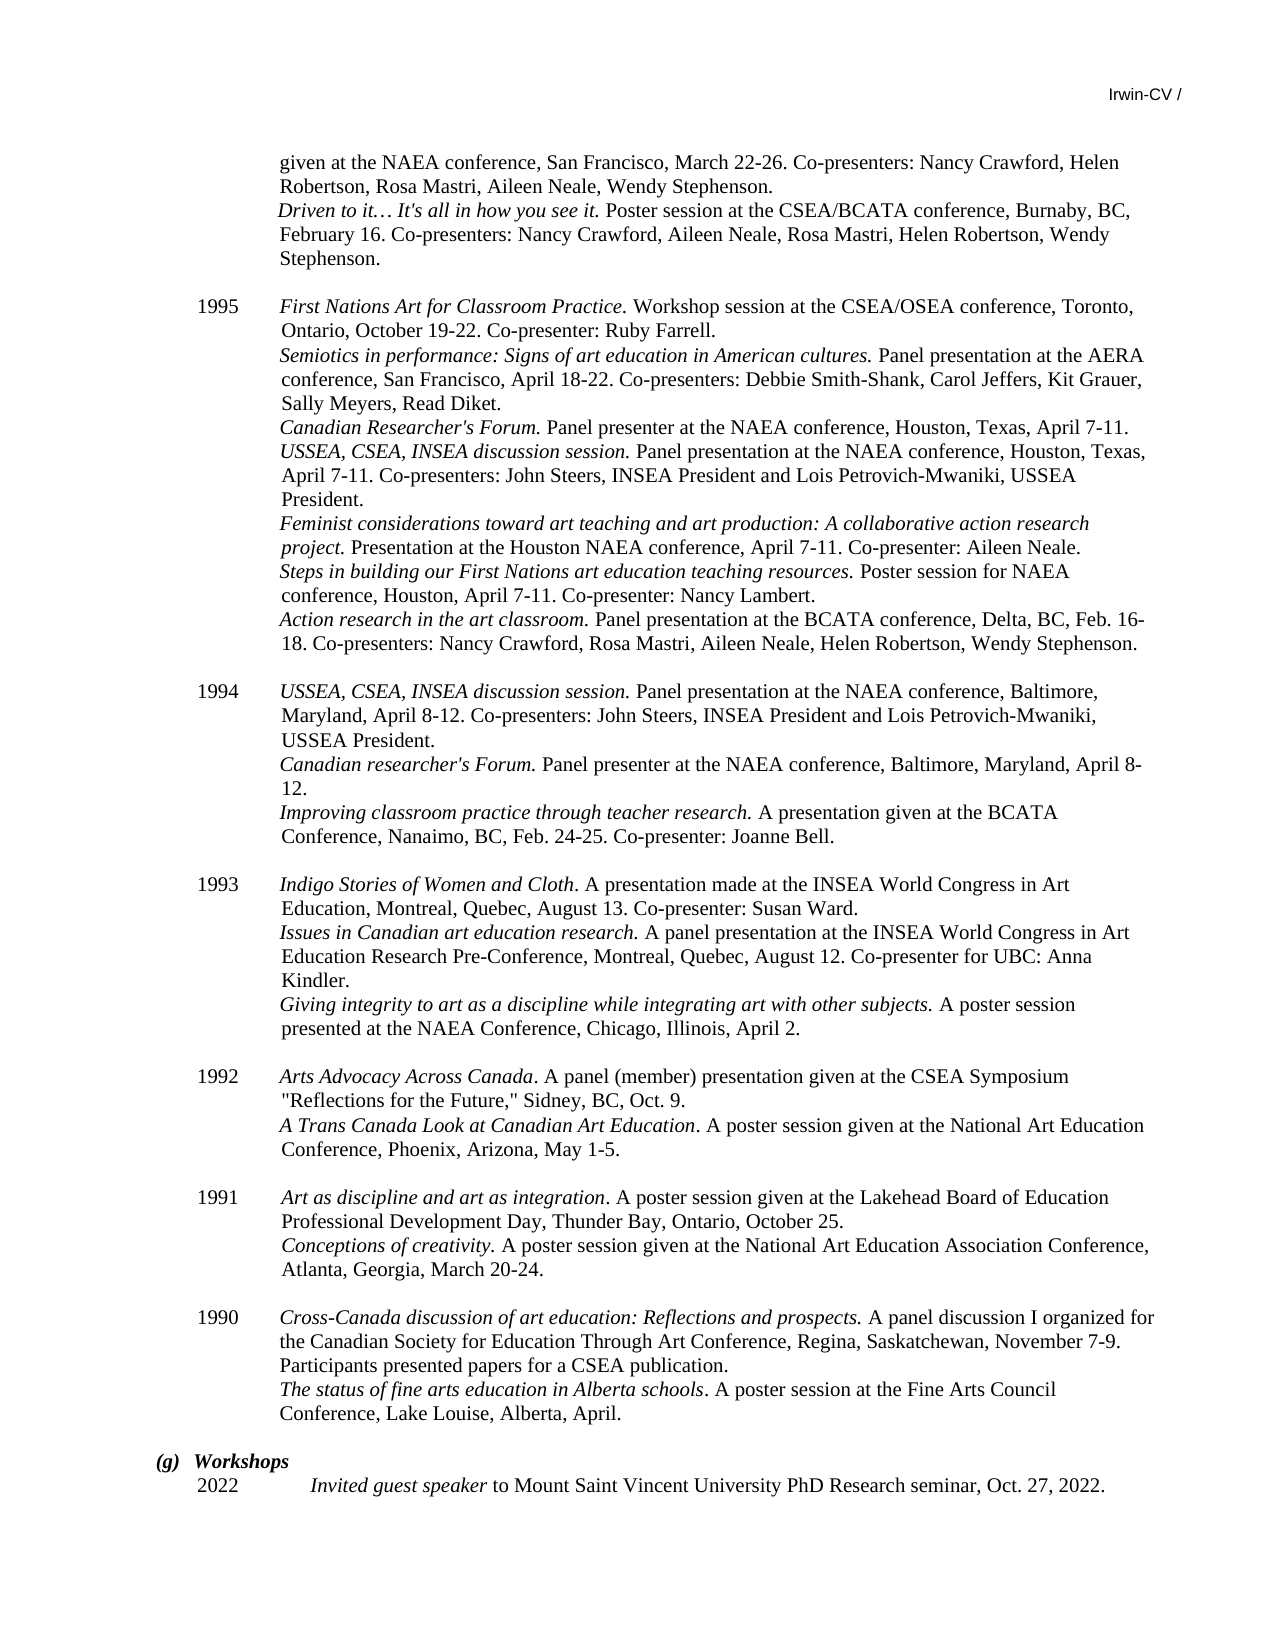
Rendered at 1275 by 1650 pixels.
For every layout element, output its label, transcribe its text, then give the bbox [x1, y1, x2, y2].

subtitle Workshops [156, 1449, 1181, 1473]
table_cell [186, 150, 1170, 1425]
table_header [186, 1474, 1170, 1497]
